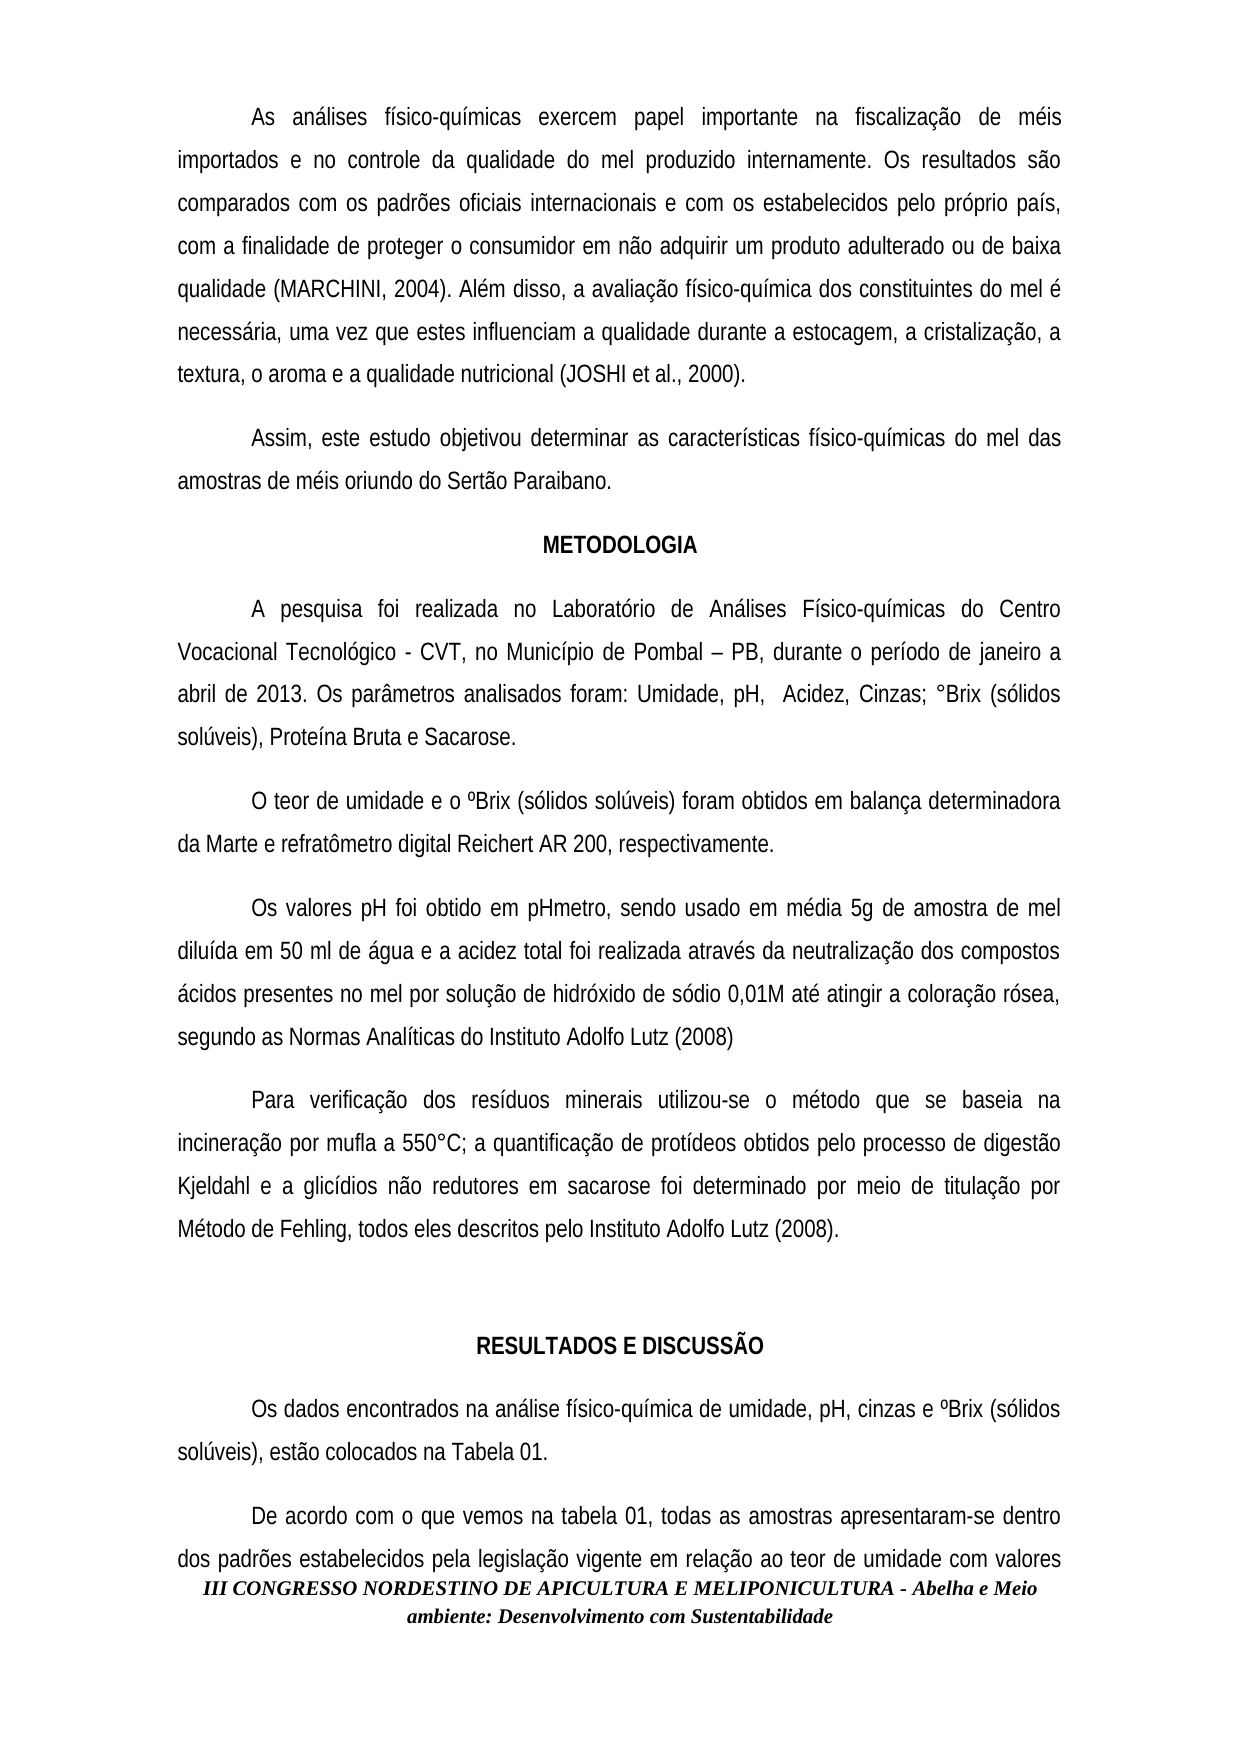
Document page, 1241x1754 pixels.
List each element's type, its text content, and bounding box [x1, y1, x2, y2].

text A pesquisa foi realizada no Laboratório de Análises Físico-químicas do Centro Vocacional Tecnológico - CVT, no Município de Pombal – PB, durante o período de janeiro a abril de 2013. Os parâmetros analisados foram: Umidade, pH, Acidez, Cinzas; °Brix (sólidos solúveis), Proteína Bruta e Sacarose. [177, 593, 1063, 751]
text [177, 1501, 1063, 1573]
text As análises físico-químicas exercem papel importante na fiscalização de méis importados e no controle da qualidade do mel produzido internamente. Os resultados são comparados com os padrões oficiais internacionais e com os estabelecidos pelo próprio país, com a finalidade de proteger o consumidor em não adquirir um produto adulterado ou de baixa qualidade (MARCHINI, 2004). Além disso, a avaliação físico-química dos constituintes do mel é necessária, uma vez que estes influenciam a qualidade durante a estocagem, a cristalização, a textura, o aroma e a qualidade nutricional (JOSHI et al., 2000). [177, 102, 1063, 388]
text O teor de umidade e o ºBrix (sólidos solúveis) foram obtidos em balança determinadora da Marte e refratômetro digital Reichert AR 200, respectivamente. [177, 786, 1063, 858]
text Os valores pH foi obtido em pHmetro, sendo usado em média 5g de amostra de mel diluída em 50 ml de água e a acidez total foi realizada através da neutralização dos compostos ácidos presentes no mel por solução de hidróxido de sódio 0,01M até atingir a coloração rósea, segundo as Normas Analíticas do Instituto Adolfo Lutz (2008) [177, 893, 1063, 1050]
text Metodologia [177, 530, 1063, 558]
text Resultados e discussão [177, 1331, 1063, 1359]
text Para verificação dos resíduos minerais utilizou-se o método que se baseia na incineração por mufla a 550°C; a quantificação de protídeos obtidos pelo processo de digestão Kjeldahl e a glicídios não redutores em sacarose foi determinado por meio de titulação por Método de Fehling, todos eles descritos pelo Instituto Adolfo Lutz (2008). [177, 1085, 1063, 1243]
text Os dados encontrados na análise físico-química de umidade, pH, cinzas e ºBrix (sólidos solúveis), estão colocados na Tabela 01. [177, 1394, 1063, 1466]
text Assim, este estudo objetivou determinar as características físico-químicas do mel das amostras de méis oriundo do Sertão Paraibano. [177, 423, 1063, 495]
